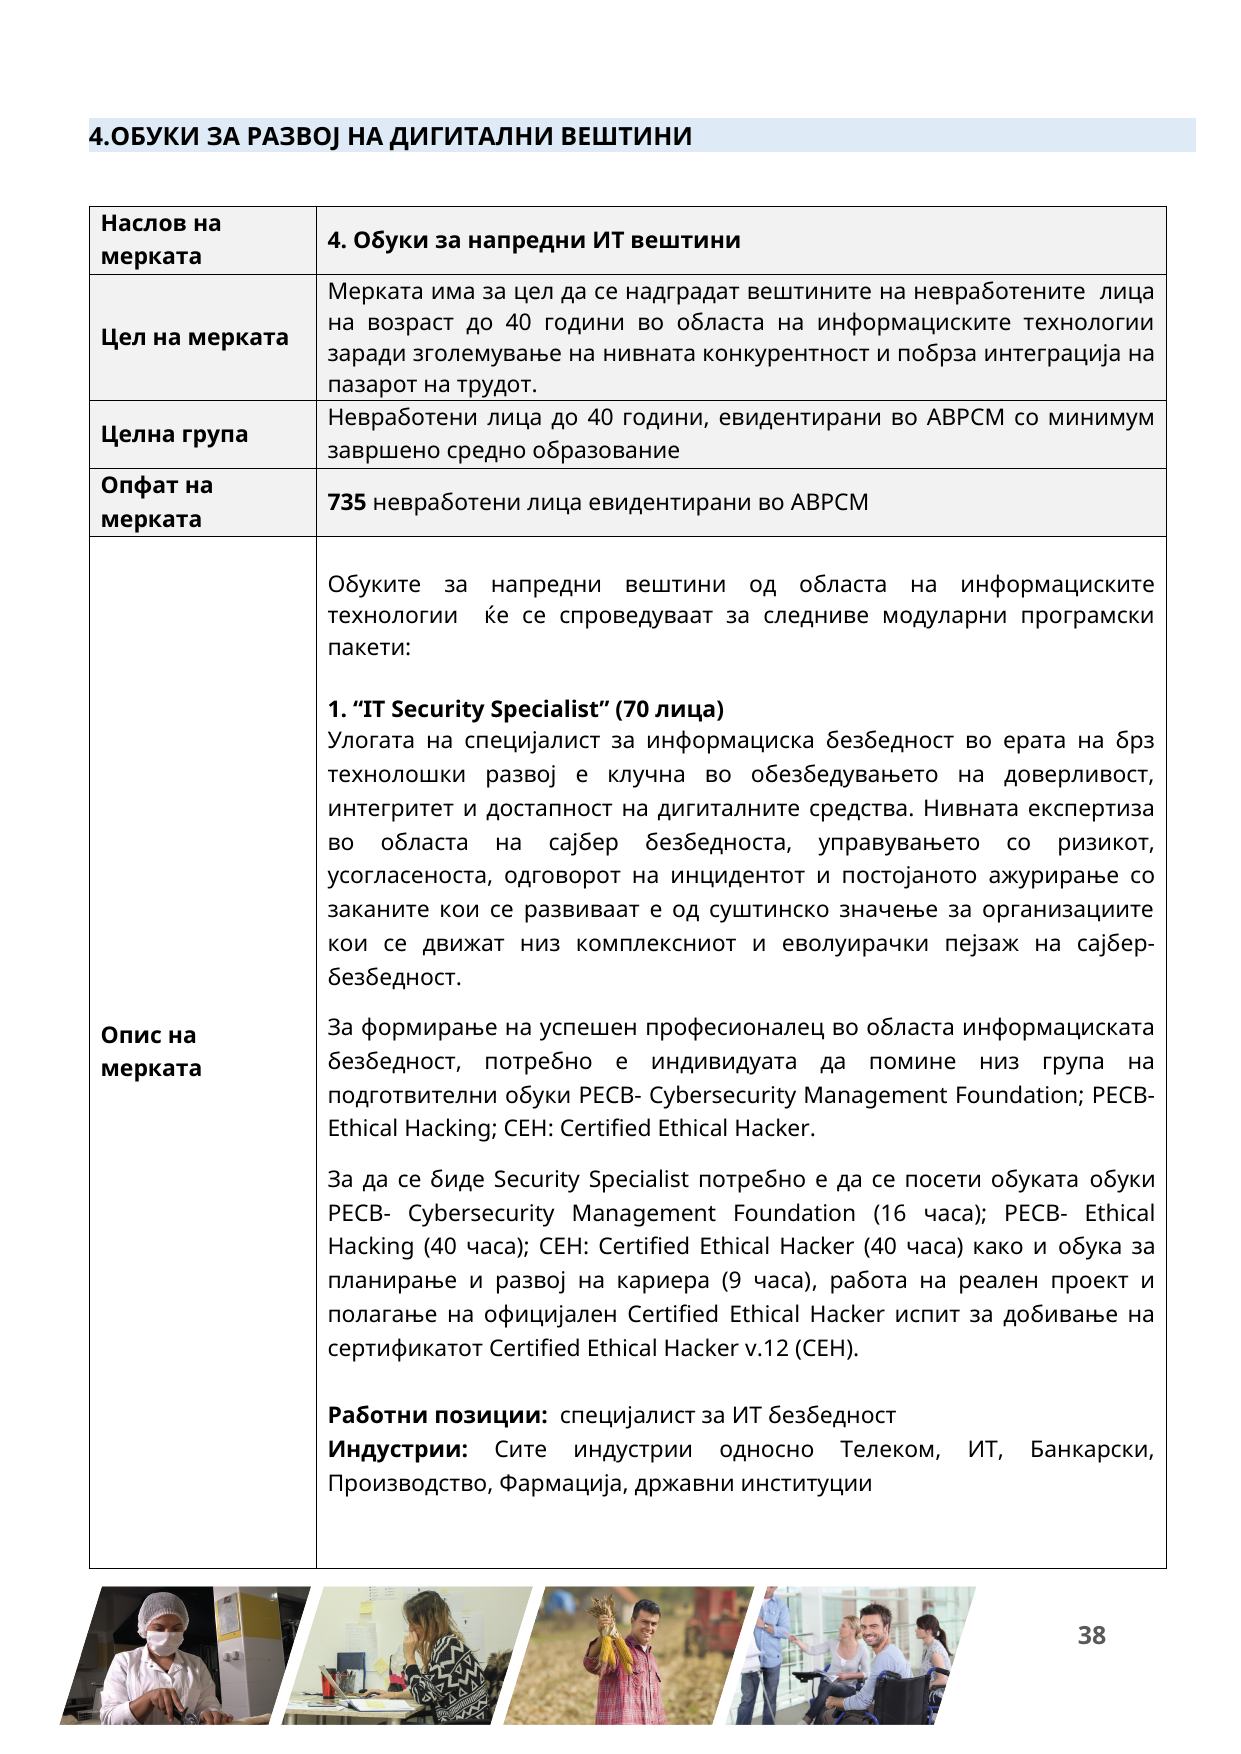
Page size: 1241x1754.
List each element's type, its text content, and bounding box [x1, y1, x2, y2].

table_header 4. Обуки за напредни ИТ вештини [317, 207, 1166, 274]
table_cell Опис на мерката [90, 537, 316, 1567]
table_cell Целна група [90, 401, 316, 468]
table_header Наслов на мерката [90, 207, 316, 274]
table_cell Мерката има за цел да се надградат вештините на невработените лица на возраст до 40 години во областа на информациските технологии заради зголемување на нивната конкурентност и побрза интеграција на пазарот на трудот. [317, 275, 1166, 400]
picture [59, 1586, 982, 1725]
table_cell Опфат на мерката [90, 469, 316, 536]
table_cell Невработени лица до 40 години, евидентирани во АВРСМ со минимум завршено средно образование [317, 401, 1166, 468]
table_cell Цел на мерката [90, 275, 316, 400]
subtitle 4.ОБУКИ ЗА РАЗВОЈ НА ДИГИТАЛНИ ВЕШТИНИ [89, 118, 1196, 152]
table_cell 735 невработени лица евидентирани во АВРСМ [317, 469, 1166, 536]
